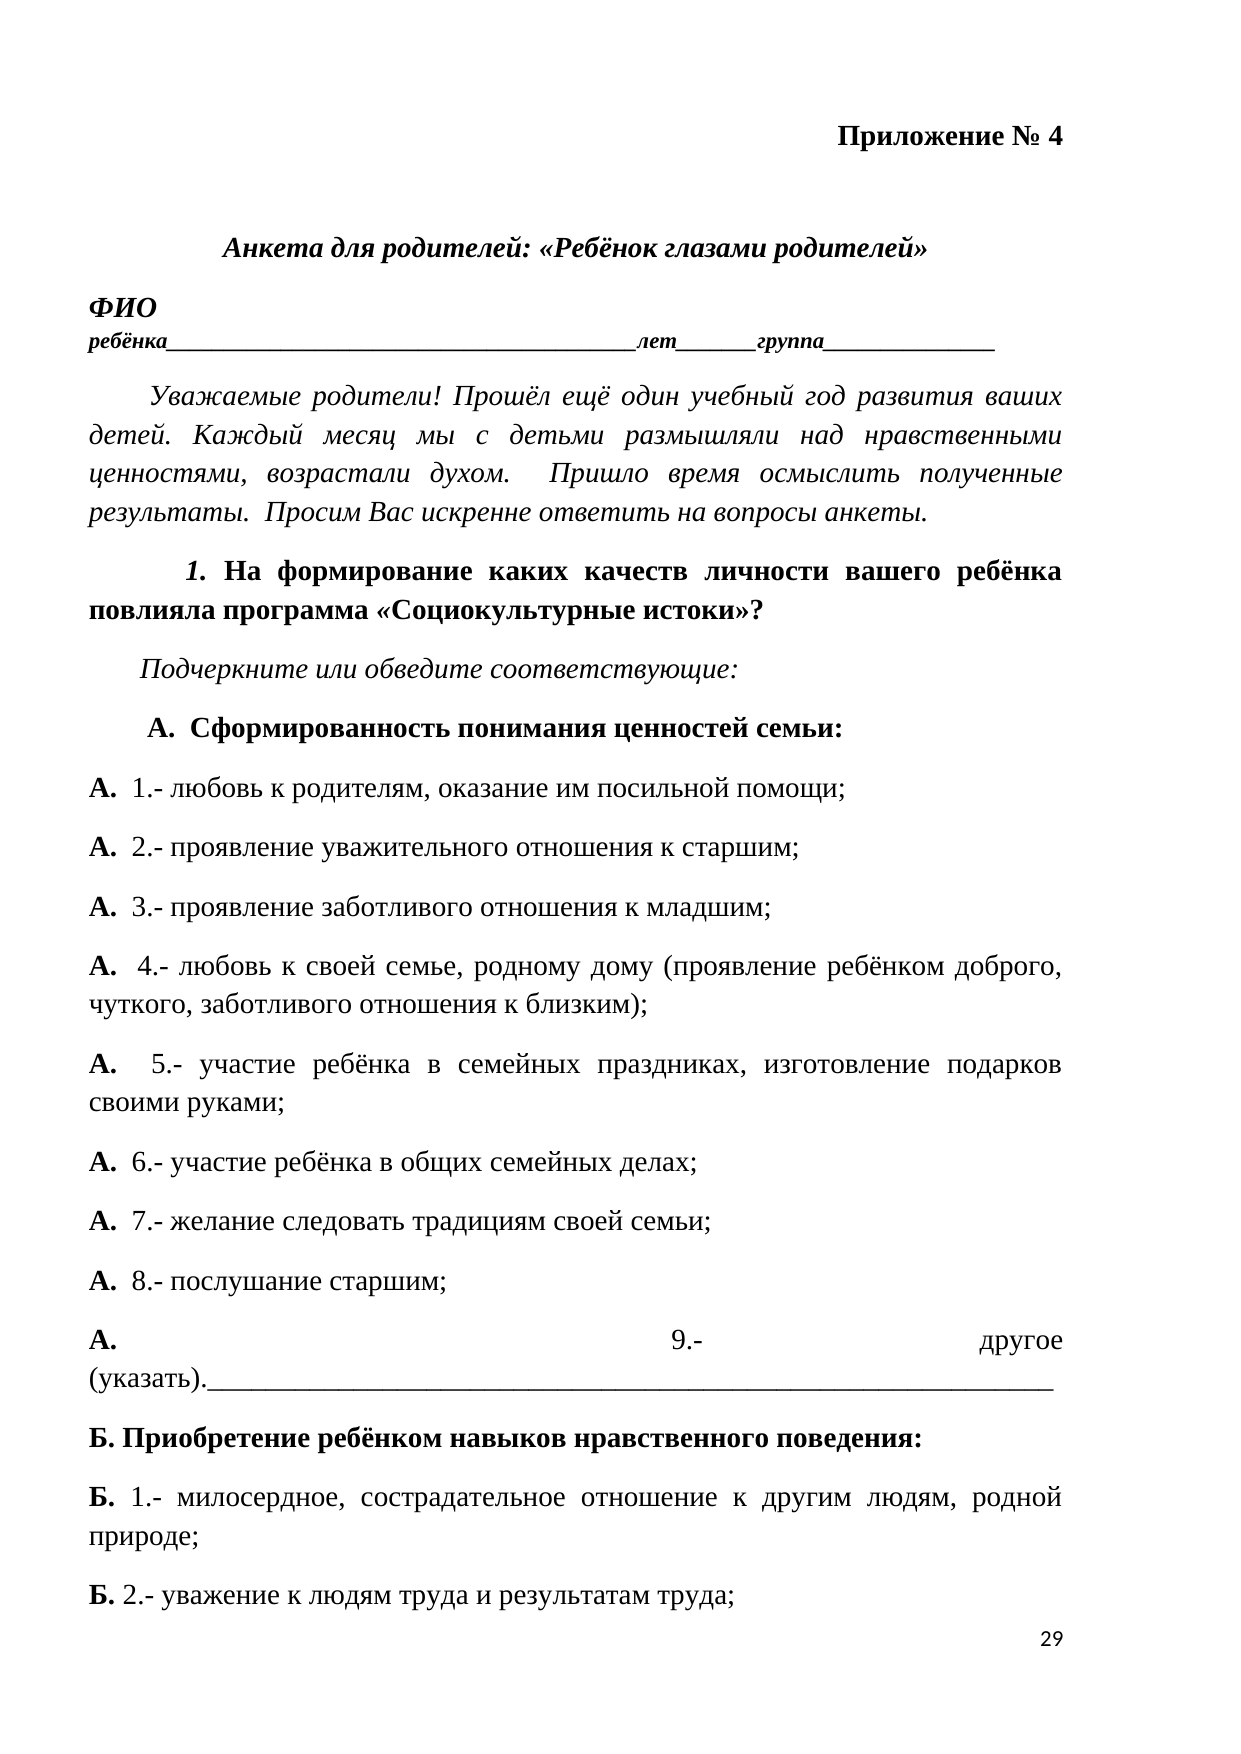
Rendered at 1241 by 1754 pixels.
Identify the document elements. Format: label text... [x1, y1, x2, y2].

text Приложение № 4 [88, 118, 1063, 152]
text А. 4.- любовь к своей семье, родному дому (проявление ребёнком доброго, чуткого, заботливого отношения к близким); [88, 948, 1063, 1020]
text А. Сформированность понимания ценностей семьи: [88, 711, 1063, 744]
text Анкета для родителей: «Ребёнок глазами родителей» [88, 231, 1063, 264]
text А. 3.- проявление заботливого отношения к младшим; [88, 889, 1063, 922]
text Подчеркните или обведите соответствующие: [88, 651, 1063, 685]
text А. 5.- участие ребёнка в семейных праздниках, изготовление подарков своими руками; [88, 1046, 1063, 1118]
text А. 7.- желание следовать традициям своей семьи; [88, 1203, 1063, 1237]
text А. 8.- послушание старшим; [88, 1263, 1063, 1296]
text А. 2.- проявление уважительного отношения к старшим; [88, 829, 1063, 863]
text А. 9.- другое (указать).__________________________________________________________ [88, 1322, 1063, 1394]
text ФИО ребёнка_________________________________________лет_______группа_______________ [88, 290, 1063, 354]
text Б. 2.- уважение к людям труда и результатам труда; [88, 1577, 1063, 1611]
text А. 6.- участие ребёнка в общих семейных делах; [88, 1144, 1063, 1177]
text А. 1.- любовь к родителям, оказание им посильной помощи; [88, 770, 1063, 803]
text 1. На формирование каких качеств личности вашего ребёнка повлияла программа «Социокультурные истоки»? [88, 553, 1063, 625]
text Уважаемые родители! Прошёл ещё один учебный год развития ваших детей. Каждый месяц мы с детьми размышляли над нравственными ценностями, возрастали духом. Пришло время осмыслить полученные результаты. Просим Вас искренне ответить на вопросы анкеты. [88, 378, 1063, 527]
text Б. Приобретение ребёнком навыков нравственного поведения: [88, 1420, 1063, 1453]
text Б. 1.- милосердное, сострадательное отношение к другим людям, родной природе; [88, 1479, 1063, 1551]
